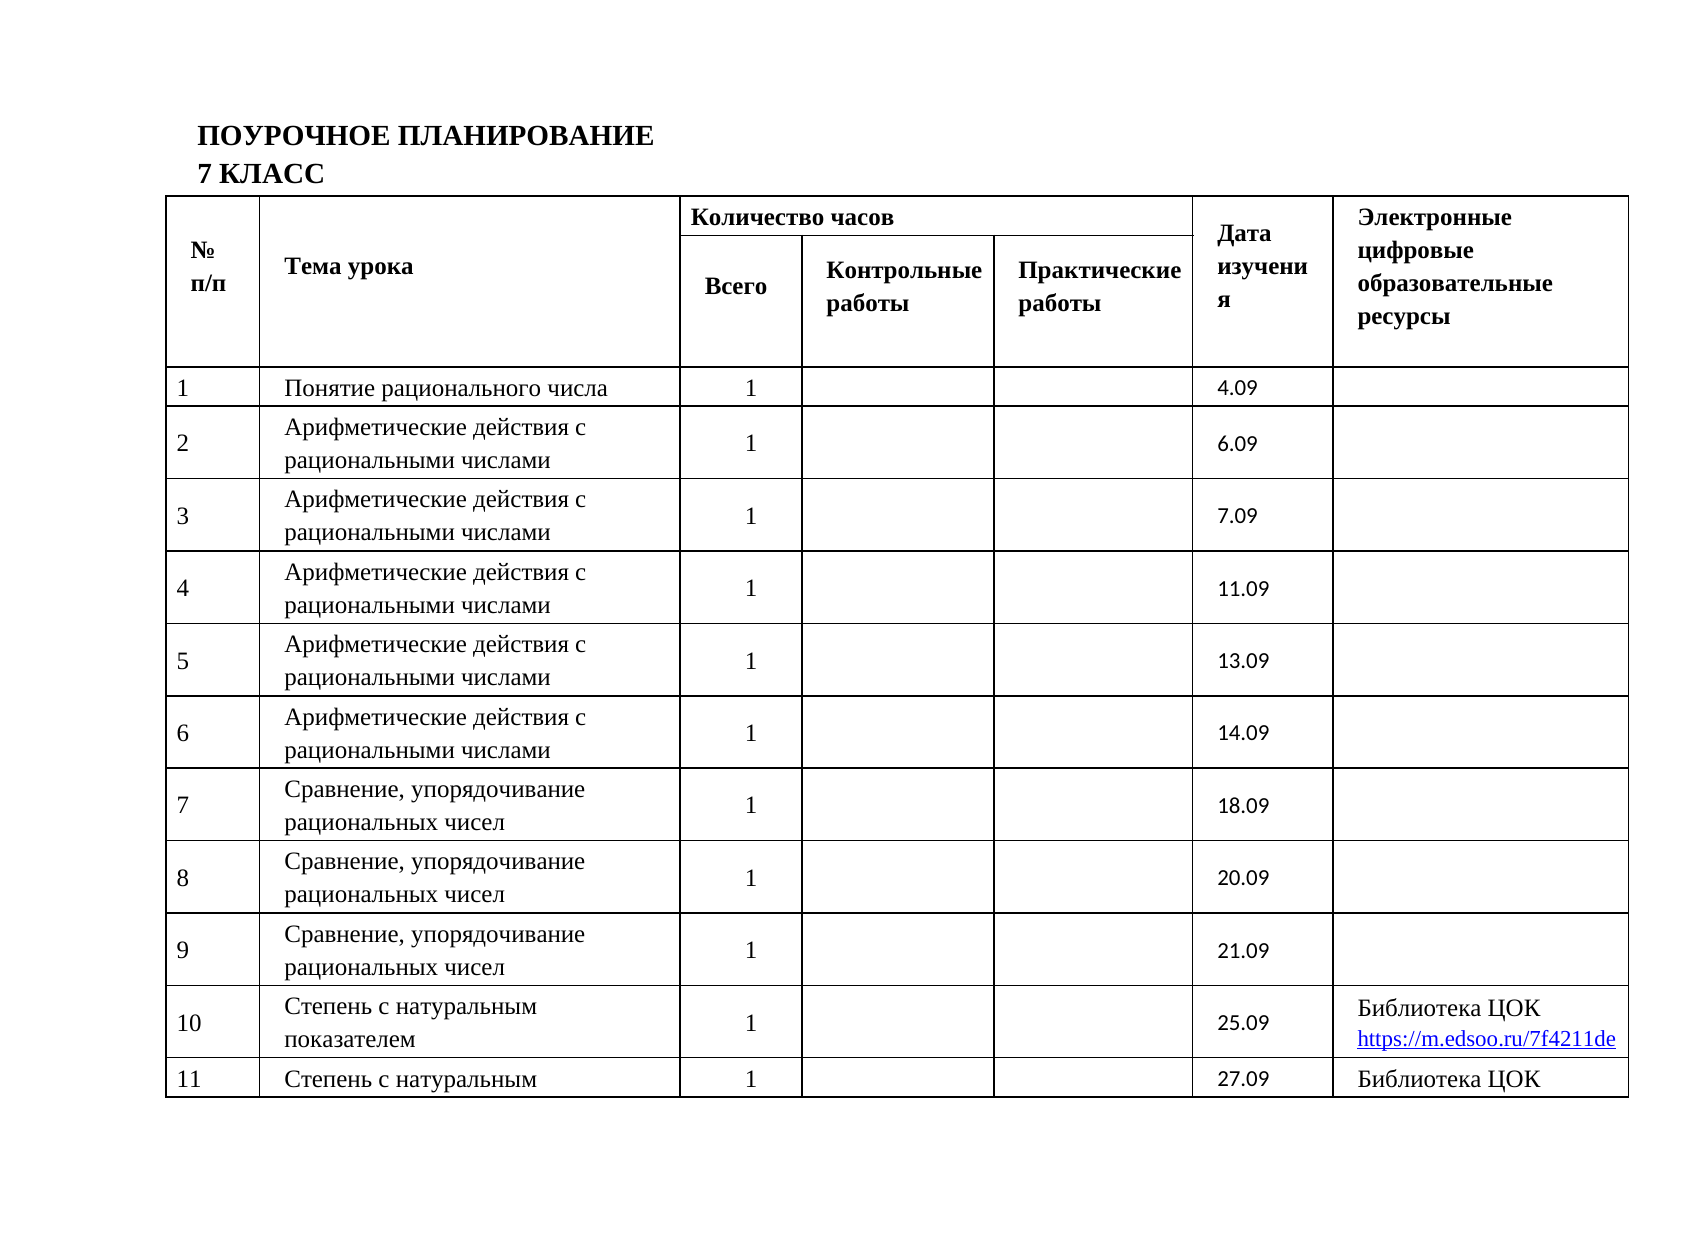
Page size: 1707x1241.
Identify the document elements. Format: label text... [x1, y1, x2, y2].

table_cell [995, 841, 1192, 912]
table_cell 9 [167, 914, 259, 984]
table_cell 7.09 [1193, 479, 1332, 550]
table_cell [1334, 552, 1628, 622]
table_cell Контрольные работы [803, 236, 993, 366]
table_cell 21.09 [1193, 914, 1332, 984]
table_cell 6 [167, 697, 259, 767]
table_cell [1334, 769, 1628, 840]
table_cell [803, 552, 993, 622]
table_cell 1 [681, 697, 801, 767]
table_cell 11.09 [1193, 552, 1332, 622]
table_cell Арифметические действия с рациональными числами [260, 479, 679, 550]
table_cell [803, 841, 993, 912]
table_cell [995, 914, 1192, 984]
table_cell 1 [681, 368, 801, 405]
table_cell Степень с натуральным показателем [260, 986, 679, 1057]
table_cell [995, 769, 1192, 840]
table_cell 7 [167, 769, 259, 840]
table_header Количество часов [681, 197, 1192, 234]
table_cell 13.09 [1193, 624, 1332, 695]
table_cell 2 [167, 407, 259, 478]
table_cell [803, 624, 993, 695]
table_cell [995, 1058, 1192, 1096]
table_header Дата изучения [1193, 197, 1332, 366]
table_cell 1 [681, 407, 801, 478]
table_cell 6.09 [1193, 407, 1332, 478]
table_cell 1 [681, 552, 801, 622]
table_cell [803, 1058, 993, 1096]
table_cell Сравнение, упорядочивание рациональных чисел [260, 841, 679, 912]
table_cell Библиотека ЦОК https://m.edsoo.ru/7f4211de [1334, 986, 1628, 1057]
table_cell 1 [681, 986, 801, 1057]
table_cell Всего [681, 236, 801, 366]
table_cell [995, 552, 1192, 622]
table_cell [260, 1058, 679, 1096]
table_cell Арифметические действия с рациональными числами [260, 697, 679, 767]
table_cell [995, 368, 1192, 405]
table_cell 18.09 [1193, 769, 1332, 840]
table_cell Понятие рационального числа [260, 368, 679, 405]
table_cell [995, 624, 1192, 695]
table_cell Арифметические действия с рациональными числами [260, 407, 679, 478]
table_cell 10 [167, 986, 259, 1057]
table_cell 1 [167, 368, 259, 405]
table_cell 11 [167, 1058, 259, 1096]
table_cell 4 [167, 552, 259, 622]
table_cell 5 [167, 624, 259, 695]
table_cell 25.09 [1193, 986, 1332, 1057]
table_cell [803, 914, 993, 984]
table_cell 1 [681, 769, 801, 840]
table_cell [803, 697, 993, 767]
text 7 КЛАСС [190, 157, 1618, 190]
table_cell 1 [681, 841, 801, 912]
table_header № п/п [167, 197, 259, 366]
table_header Электронные цифровые образовательные ресурсы [1334, 197, 1628, 366]
table_cell [1334, 407, 1628, 478]
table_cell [1334, 1058, 1628, 1096]
table_cell Арифметические действия с рациональными числами [260, 552, 679, 622]
table_cell Сравнение, упорядочивание рациональных чисел [260, 914, 679, 984]
table_cell [995, 697, 1192, 767]
table_cell Арифметические действия с рациональными числами [260, 624, 679, 695]
table_cell 1 [681, 624, 801, 695]
table_cell [1334, 914, 1628, 984]
table_cell [1334, 697, 1628, 767]
table_cell 8 [167, 841, 259, 912]
table_cell [803, 479, 993, 550]
table_cell [995, 407, 1192, 478]
table_cell [995, 986, 1192, 1057]
table_cell [1334, 368, 1628, 405]
table_header Тема урока [260, 197, 679, 366]
table_cell 1 [681, 1058, 801, 1096]
table_cell [995, 479, 1192, 550]
table_cell [803, 986, 993, 1057]
text ПОУРОЧНОЕ ПЛАНИРОВАНИЕ [190, 118, 1618, 152]
table_cell [1334, 841, 1628, 912]
table_cell Сравнение, упорядочивание рациональных чисел [260, 769, 679, 840]
table_cell 4.09 [1193, 368, 1332, 405]
table_cell 1 [681, 914, 801, 984]
table_cell [1334, 479, 1628, 550]
table_cell Практические работы [995, 236, 1192, 366]
table_cell [803, 407, 993, 478]
table_cell 20.09 [1193, 841, 1332, 912]
table_cell [803, 769, 993, 840]
table_cell [803, 368, 993, 405]
table_cell 3 [167, 479, 259, 550]
table_cell [1334, 624, 1628, 695]
table_cell 27.09 [1193, 1058, 1332, 1096]
table_cell 14.09 [1193, 697, 1332, 767]
table_cell 1 [681, 479, 801, 550]
